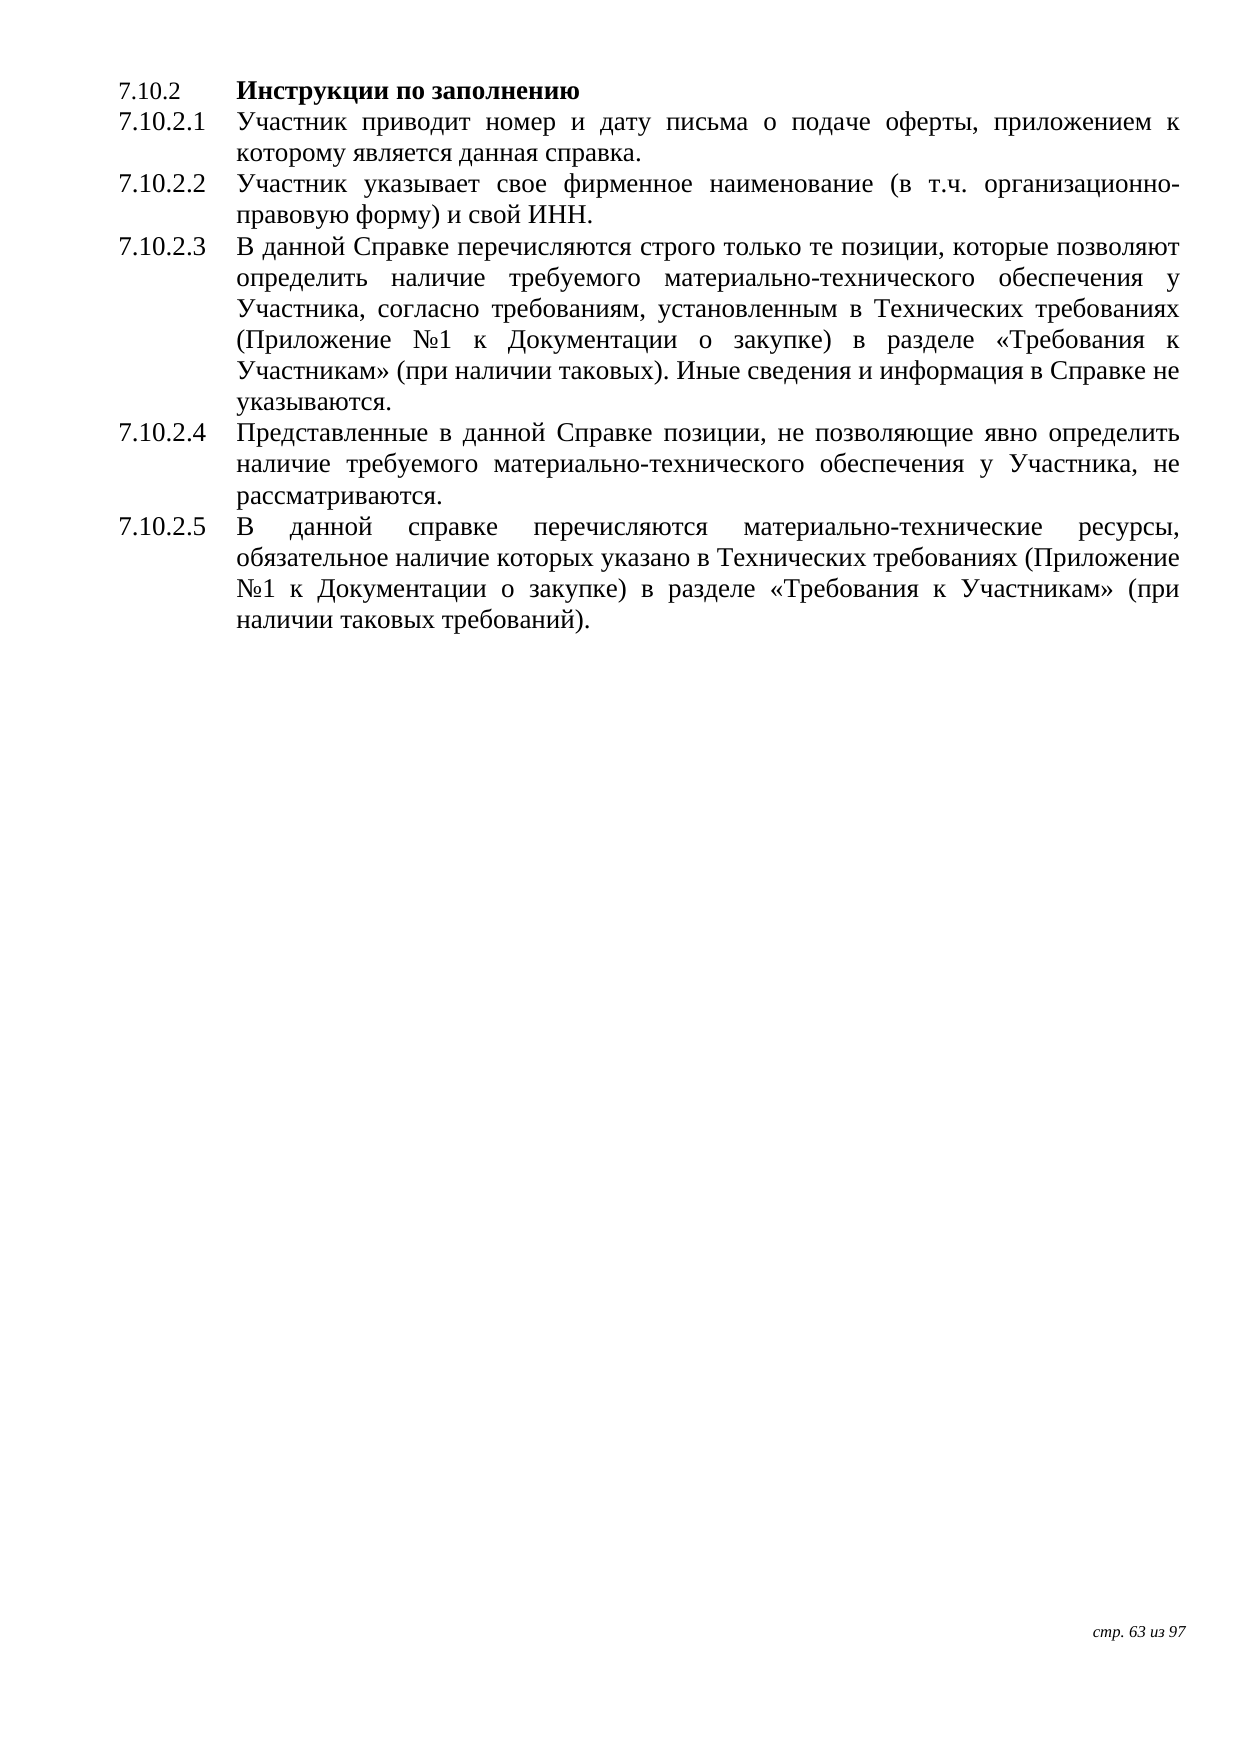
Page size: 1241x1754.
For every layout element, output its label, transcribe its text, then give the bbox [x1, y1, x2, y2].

text Участник указывает свое фирменное наименование (в т.ч. организационно-правовую форму) и свой ИНН. [118, 167, 1181, 229]
text Инструкции по заполнению [118, 74, 1181, 105]
text В данной справке перечисляются материально-технические ресурсы, обязательное наличие которых указано в Технических требованиях (Приложение №1 к Документации о закупке) в разделе «Требования к Участникам» (при наличии таковых требований). [118, 510, 1181, 634]
text В данной Справке перечисляются строго только те позиции, которые позволяют определить наличие требуемого материально-технического обеспечения у Участника, согласно требованиям, установленным в Технических требованиях (Приложение №1 к Документации о закупке) в разделе «Требования к Участникам» (при наличии таковых). Иные сведения и информация в Справке не указываются. [118, 229, 1181, 416]
text Участник приводит номер и дату письма о подаче оферты, приложением к которому является данная справка. [118, 105, 1181, 167]
text Представленные в данной Справке позиции, не позволяющие явно определить наличие требуемого материально-технического обеспечения у Участника, не рассматриваются. [118, 416, 1181, 510]
